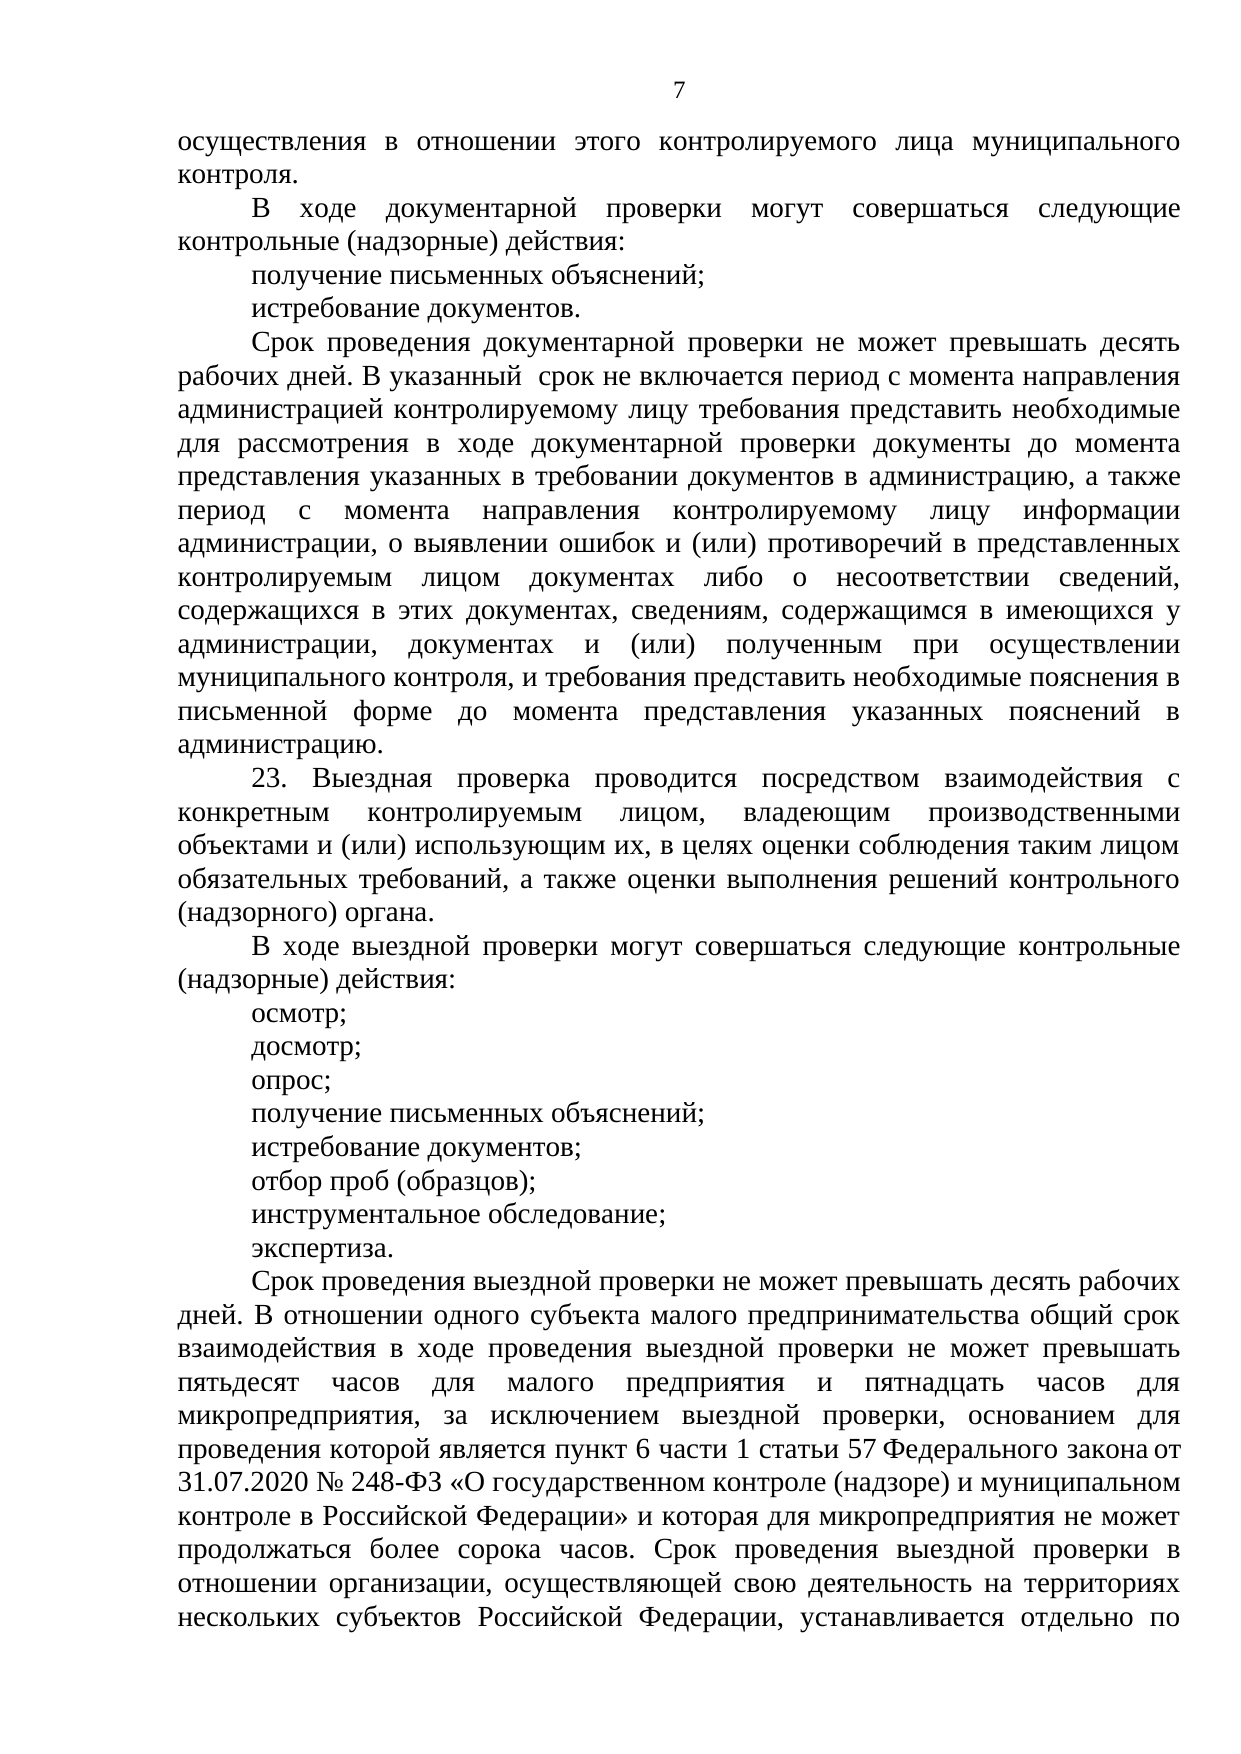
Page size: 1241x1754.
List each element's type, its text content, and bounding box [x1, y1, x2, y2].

text истребование документов. [177, 291, 1181, 324]
text инструментальное обследование; [177, 1196, 1181, 1230]
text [177, 1263, 1181, 1632]
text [177, 123, 1181, 190]
text 23. Выездная проверка проводится посредством взаимодействия с конкретным контролируемым лицом, владеющим производственными объектами и (или) использующим их, в целях оценки соблюдения таким лицом обязательных требований, а также оценки выполнения решений контрольного (надзорного) органа. [177, 760, 1181, 928]
text В ходе документарной проверки могут совершаться следующие контрольные (надзорные) действия: [177, 190, 1181, 257]
text получение письменных объяснений; [177, 1096, 1181, 1129]
text осмотр; [177, 995, 1181, 1028]
text экспертиза. [177, 1230, 1181, 1263]
text досмотр; [177, 1028, 1181, 1062]
text опрос; [177, 1062, 1181, 1096]
text отбор проб (образцов); [177, 1163, 1181, 1196]
text истребование документов; [177, 1129, 1181, 1163]
text В ходе выездной проверки могут совершаться следующие контрольные (надзорные) действия: [177, 928, 1181, 995]
text Срок проведения документарной проверки не может превышать десять рабочих дней. В указанный срок не включается период с момента направления администрацией контролируемому лицу требования представить необходимые для рассмотрения в ходе документарной проверки документы до момента представления указанных в требовании документов в администрацию, а также период с момента направления контролируемому лицу информации администрации, о выявлении ошибок и (или) противоречий в представленных контролируемым лицом документах либо о несоответствии сведений, содержащихся в этих документах, сведениям, содержащимся в имеющихся у администрации, документах и (или) полученным при осуществлении муниципального контроля, и требования представить необходимые пояснения в письменной форме до момента представления указанных пояснений в администрацию. [177, 324, 1181, 760]
text получение письменных объяснений; [177, 257, 1181, 291]
